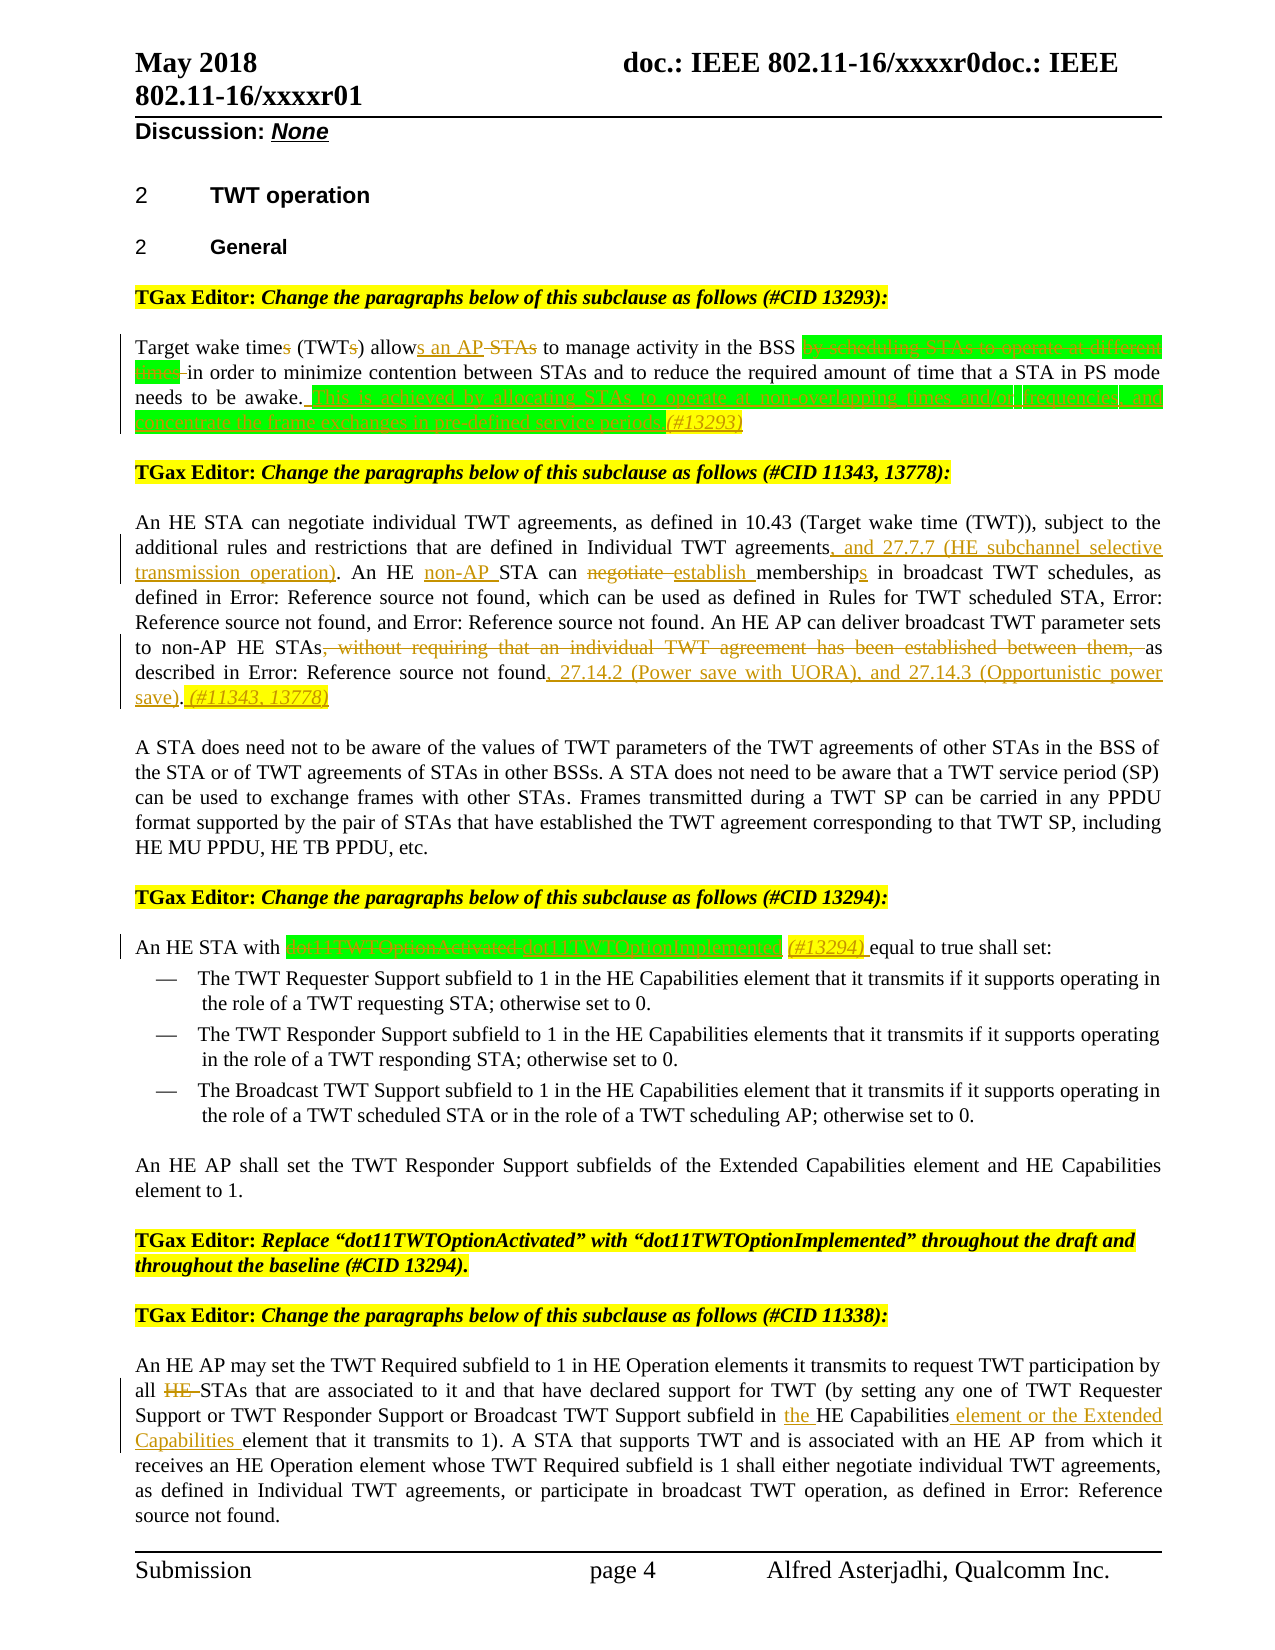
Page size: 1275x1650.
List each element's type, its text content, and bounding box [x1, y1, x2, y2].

list TWT operation [135, 182, 1162, 209]
text Discussion: None [135, 118, 1162, 144]
list TGax Editor: Replace “dot11TWTOptionActivated” with “dot11TWTOptionImplemented” throughout the draft and throughout the baseline (#CID 13294). [135, 1227, 1162, 1277]
list The TWT Requester Support subfield to 1 in the HE Capabilities element that it transmits if it supports operating in the role of a TWT requesting STA(#9978); otherwise set to 0. [156, 965, 1162, 1015]
list TGax Editor: Change the paragraphs below of this subclause as follows (#CID 13294): [135, 884, 1162, 909]
list General [135, 234, 1162, 259]
text Target wake time (TWT) allow to manage activity in the BSS in order to minimize contention between STAs and to reduce the required amount of time that a STA in PS mode needs to be awake. [135, 334, 1162, 434]
list TGax Editor: Change the paragraphs below of this subclause as follows (#CID 11338): [135, 1302, 1162, 1327]
text An HE AP shall set the TWT Responder Support subfields of the Extended Capabilities element and HE Capabilities element to 1. [135, 1152, 1162, 1202]
text An HE STA can negotiate individual TWT agreements, as defined in 10.43 (Target wake time (TWT)), subject to the additional rules and restrictions that are defined in 27.7.2 (Individual TWT agreements). An HE STA can membership in broadcast TWT schedules, as defined in 27.7.3 (Broadcast TWT operation), which can be used as defined in 27.7.3.3 (Rules for TWT scheduled STA), 27.14.2 (Power save with UORA), and 27.14.3 (Opportunistic power save)(#7618, #7400). An HE AP can deliver broadcast TWT parameter sets to non-AP HE STAs(#6256)as described in 27.7.3 ().(#4767)(#4846) [135, 509, 1162, 709]
list The Broadcast TWT Support subfield to 1 in the HE Capabilities element that it transmits if it supports operating in the role of a TWT scheduled STA or in the role of a TWT scheduling AP(#6919); otherwise set to 0. [156, 1077, 1162, 1127]
list TGax Editor: Change the paragraphs below of this subclause as follows (#CID 11343, 13778): [135, 459, 1162, 484]
list TGax Editor: Change the paragraphs below of this subclause as follows (#CID 13293): [135, 284, 1162, 309]
text An HE STA with equal to true shall set: [135, 934, 1162, 959]
list The TWT Responder Support subfield to 1 in the HE Capabilities elements that it transmits if it supports operating in the role of a TWT responding STA; otherwise set to 0. [156, 1021, 1162, 1071]
text A STA does need not to be aware of the values of TWT parameters of the TWT agreements of other STAs in the BSS of the STA or of TWT agreements of STAs in other BSSs. A STA does not need to be aware that a TWT service period (SP) can be used to exchange frames with other STAs(#7619, #5963). Frames transmitted during a TWT SP can be carried in any PPDU format supported by the pair of STAs that have established the TWT agreement corresponding to that TWT SP, including HE MU PPDU, HE TB PPDU, etc.(#4767, #4846) [135, 734, 1162, 859]
text An HE AP may set the TWT Required subfield to 1 in HE Operation elements it transmits to request TWT participation by all STAs that are associated to it and that have declared support for TWT (by setting any one of TWT Requester Support or TWT Responder Support or Broadcast TWT Support subfield in HE Capabilitieselement that it transmits to 1). A STA that supports TWT and is associated with an HE AP(#10277) from which it receives an HE Operation element whose TWT Required subfield is 1 shall either negotiate individual TWT agreements, as defined in 27.7.2 (Individual TWT agreements), or participate in broadcast TWT operation, as defined in 27.7.3 (Broadcast TWT operation). [135, 1352, 1162, 1527]
